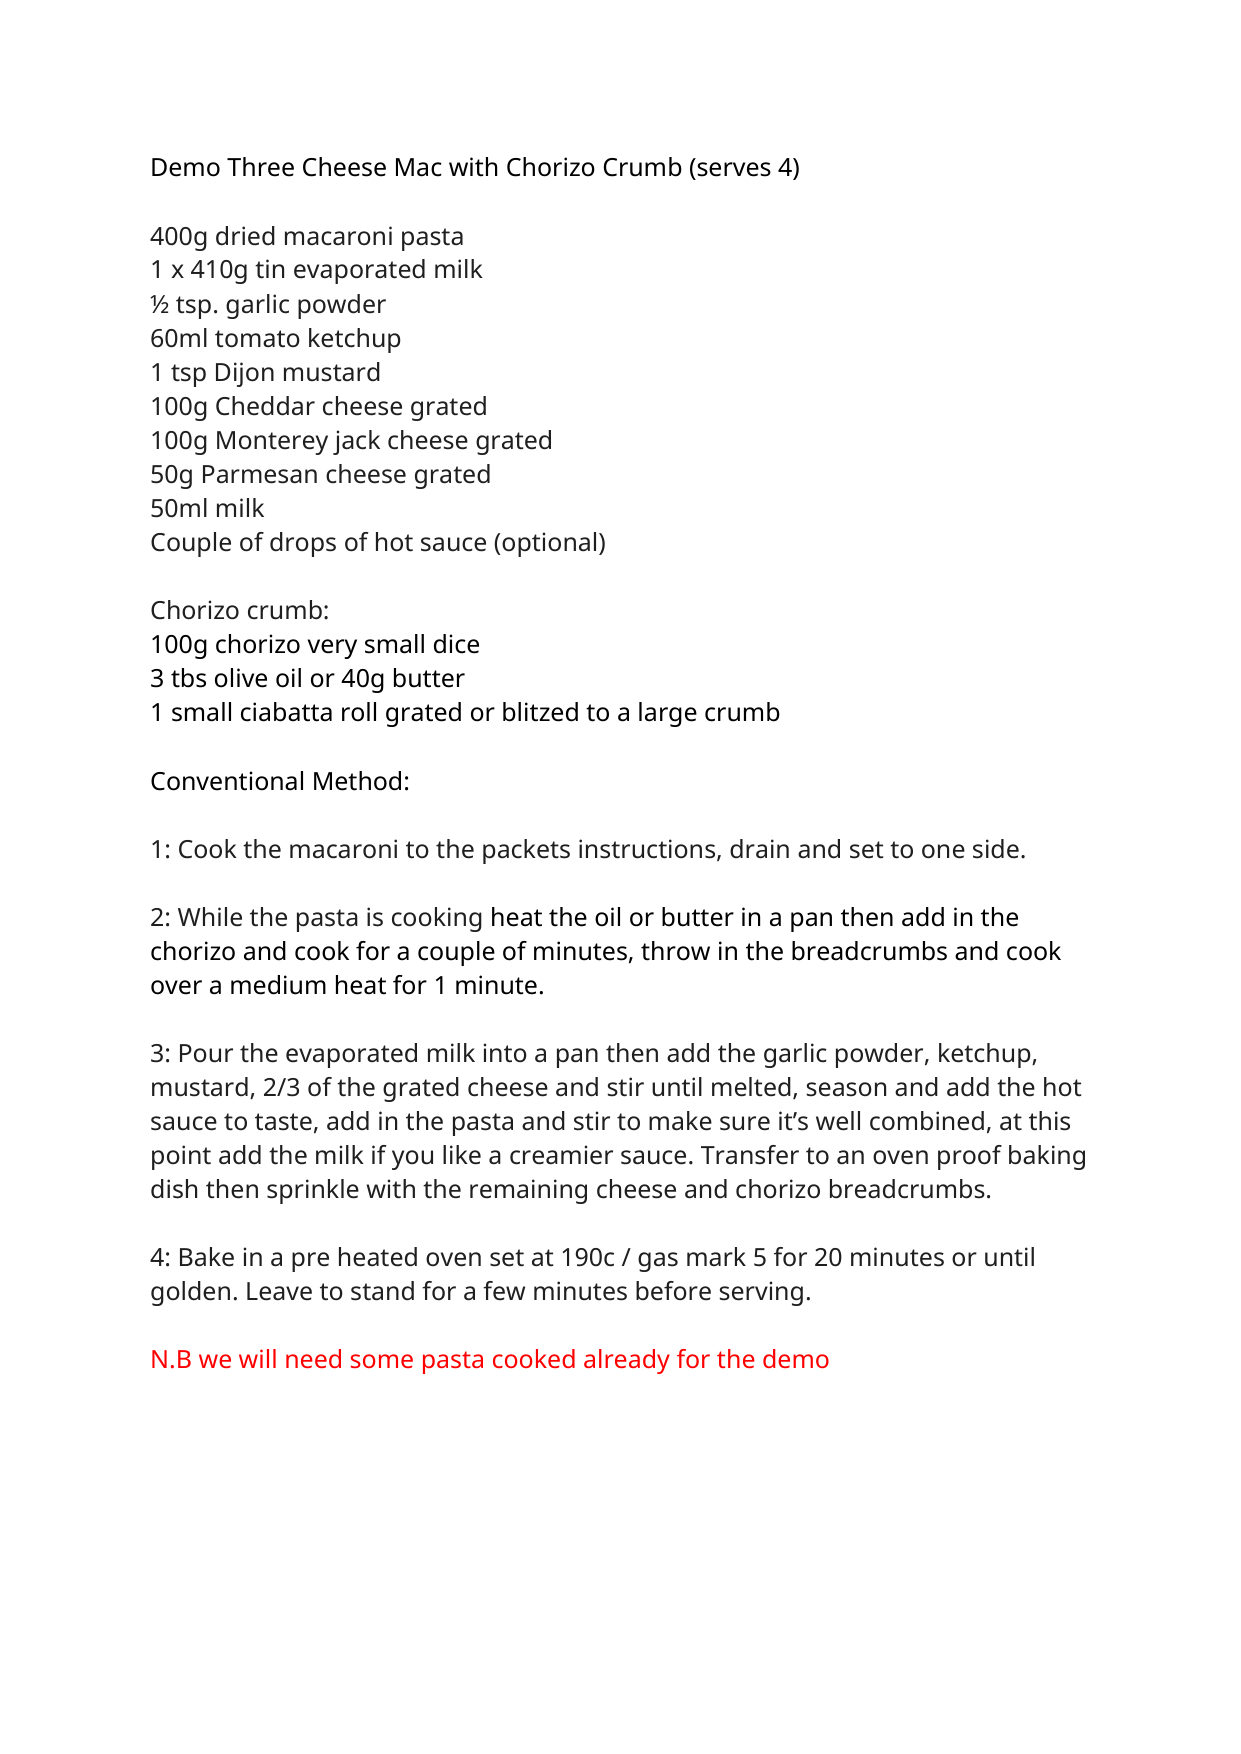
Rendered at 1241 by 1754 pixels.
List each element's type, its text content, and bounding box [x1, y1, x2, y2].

text 100g chorizo very small dice [150, 627, 1090, 661]
text 100g Cheddar cheese grated [150, 388, 1090, 422]
text Chorizo crumb: [150, 593, 1090, 627]
text Conventional Method: [150, 763, 1090, 797]
text Demo Three Cheese Mac with Chorizo Crumb (serves 4) [150, 150, 1090, 184]
text 60ml tomato ketchup [150, 320, 1090, 354]
text N.B we will need some pasta cooked already for the demo [150, 1342, 1090, 1376]
text 4: Bake in a pre heated oven set at 190c / gas mark 5 for 20 minutes or until golden. Leave to stand for a few minutes before serving. [150, 1240, 1090, 1308]
text 400g dried macaroni pasta [150, 218, 1090, 252]
text 2: While the pasta is cooking heat the oil or butter in a pan then add in the chorizo and cook for a couple of minutes, throw in the breadcrumbs and cook over a medium heat for 1 minute. [150, 899, 1090, 1002]
text 1 x 410g tin evaporated milk [150, 252, 1090, 286]
text 100g Monterey jack cheese grated [150, 422, 1090, 457]
text 1 tsp Dijon mustard [150, 354, 1090, 388]
text 50ml milk [150, 491, 1090, 525]
text 50g Parmesan cheese grated [150, 457, 1090, 491]
text 3 tbs olive oil or 40g butter [150, 661, 1090, 695]
text 1 small ciabatta roll grated or blitzed to a large crumb [150, 695, 1090, 729]
text 3: Pour the evaporated milk into a pan then add the garlic powder, ketchup, mustard, 2/3 of the grated cheese and stir until melted, season and add the hot sauce to taste, add in the pasta and stir to make sure it’s well combined, at this point add the milk if you like a creamier sauce. Transfer to an oven proof baking dish then sprinkle with the remaining cheese and chorizo breadcrumbs. [150, 1036, 1090, 1206]
text 1: Cook the macaroni to the packets instructions, drain and set to one side. [150, 831, 1090, 865]
text Couple of drops of hot sauce (optional) [150, 525, 1090, 559]
text ½ tsp. garlic powder [150, 286, 1090, 320]
